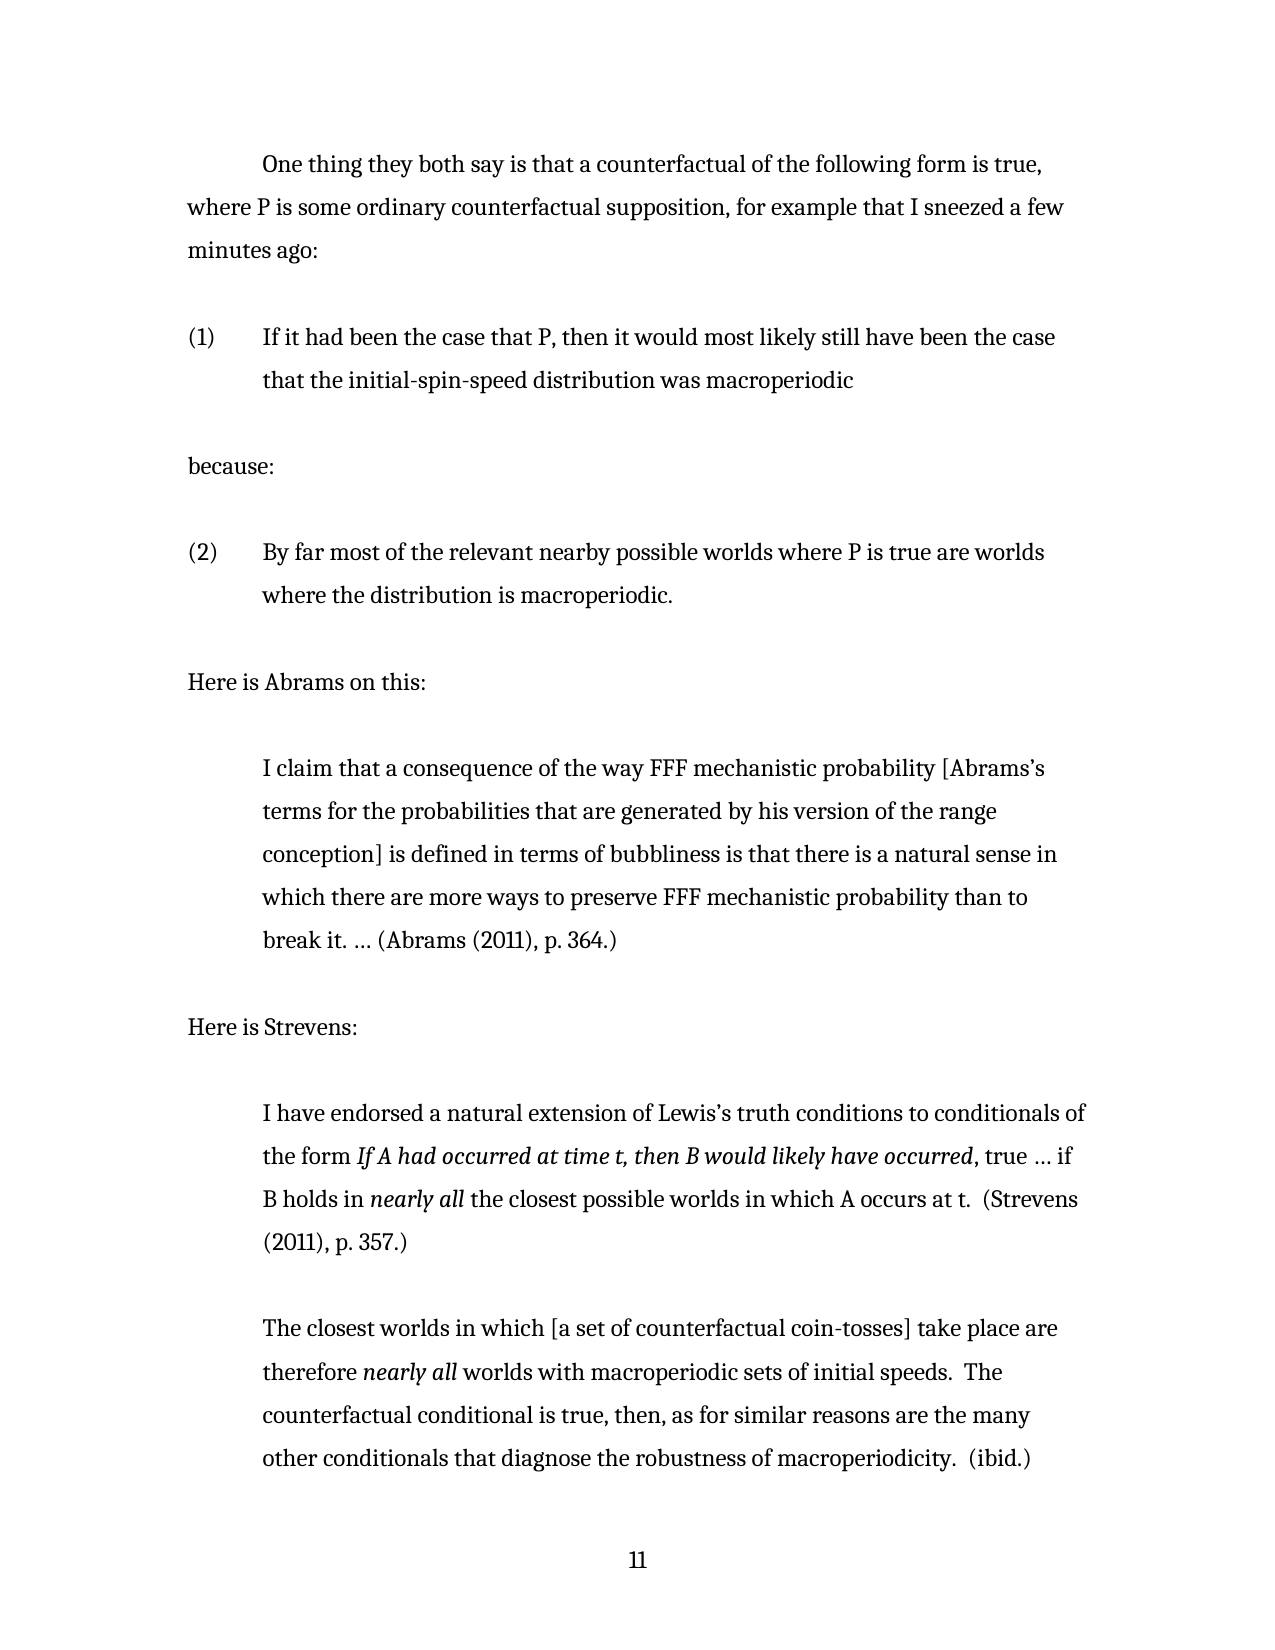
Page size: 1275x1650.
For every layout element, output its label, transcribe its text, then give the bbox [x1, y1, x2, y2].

text Here is Abrams on this: [187, 667, 1087, 696]
text One thing they both say is that a counterfactual of the following form is true, where P is some ordinary counterfactual supposition, for example that I sneezed a few minutes ago: [187, 150, 1087, 265]
text I claim that a consequence of the way FFF mechanistic probability [Abrams’s terms for the probabilities that are generated by his version of the range conception] is defined in terms of bubbliness is that there is a natural sense in which there are more ways to preserve FFF mechanistic probability than to break it. … (Abrams (2011), p. 364.) [262, 754, 1087, 955]
text because: [187, 452, 1087, 481]
text Here is Strevens: [187, 1012, 1087, 1041]
text (1) If it had been the case that P, then it would most likely still have been the case that the initial-spin-speed distribution was macroperiodic [187, 322, 1087, 394]
text (2) By far most of the relevant nearby possible worlds where P is true are worlds where the distribution is macroperiodic. [187, 538, 1087, 610]
text The closest worlds in which [a set of counterfactual coin-tosses] take place are therefore nearly all worlds with macroperiodic sets of initial speeds. The counterfactual conditional is true, then, as for similar reasons are the many other conditionals that diagnose the robustness of macroperiodicity. (ibid.) [262, 1314, 1087, 1472]
text I have endorsed a natural extension of Lewis’s truth conditions to conditionals of the form If A had occurred at time t, then B would likely have occurred, true … if B holds in nearly all the closest possible worlds in which A occurs at t. (Strevens (2011), p. 357.) [262, 1099, 1087, 1257]
